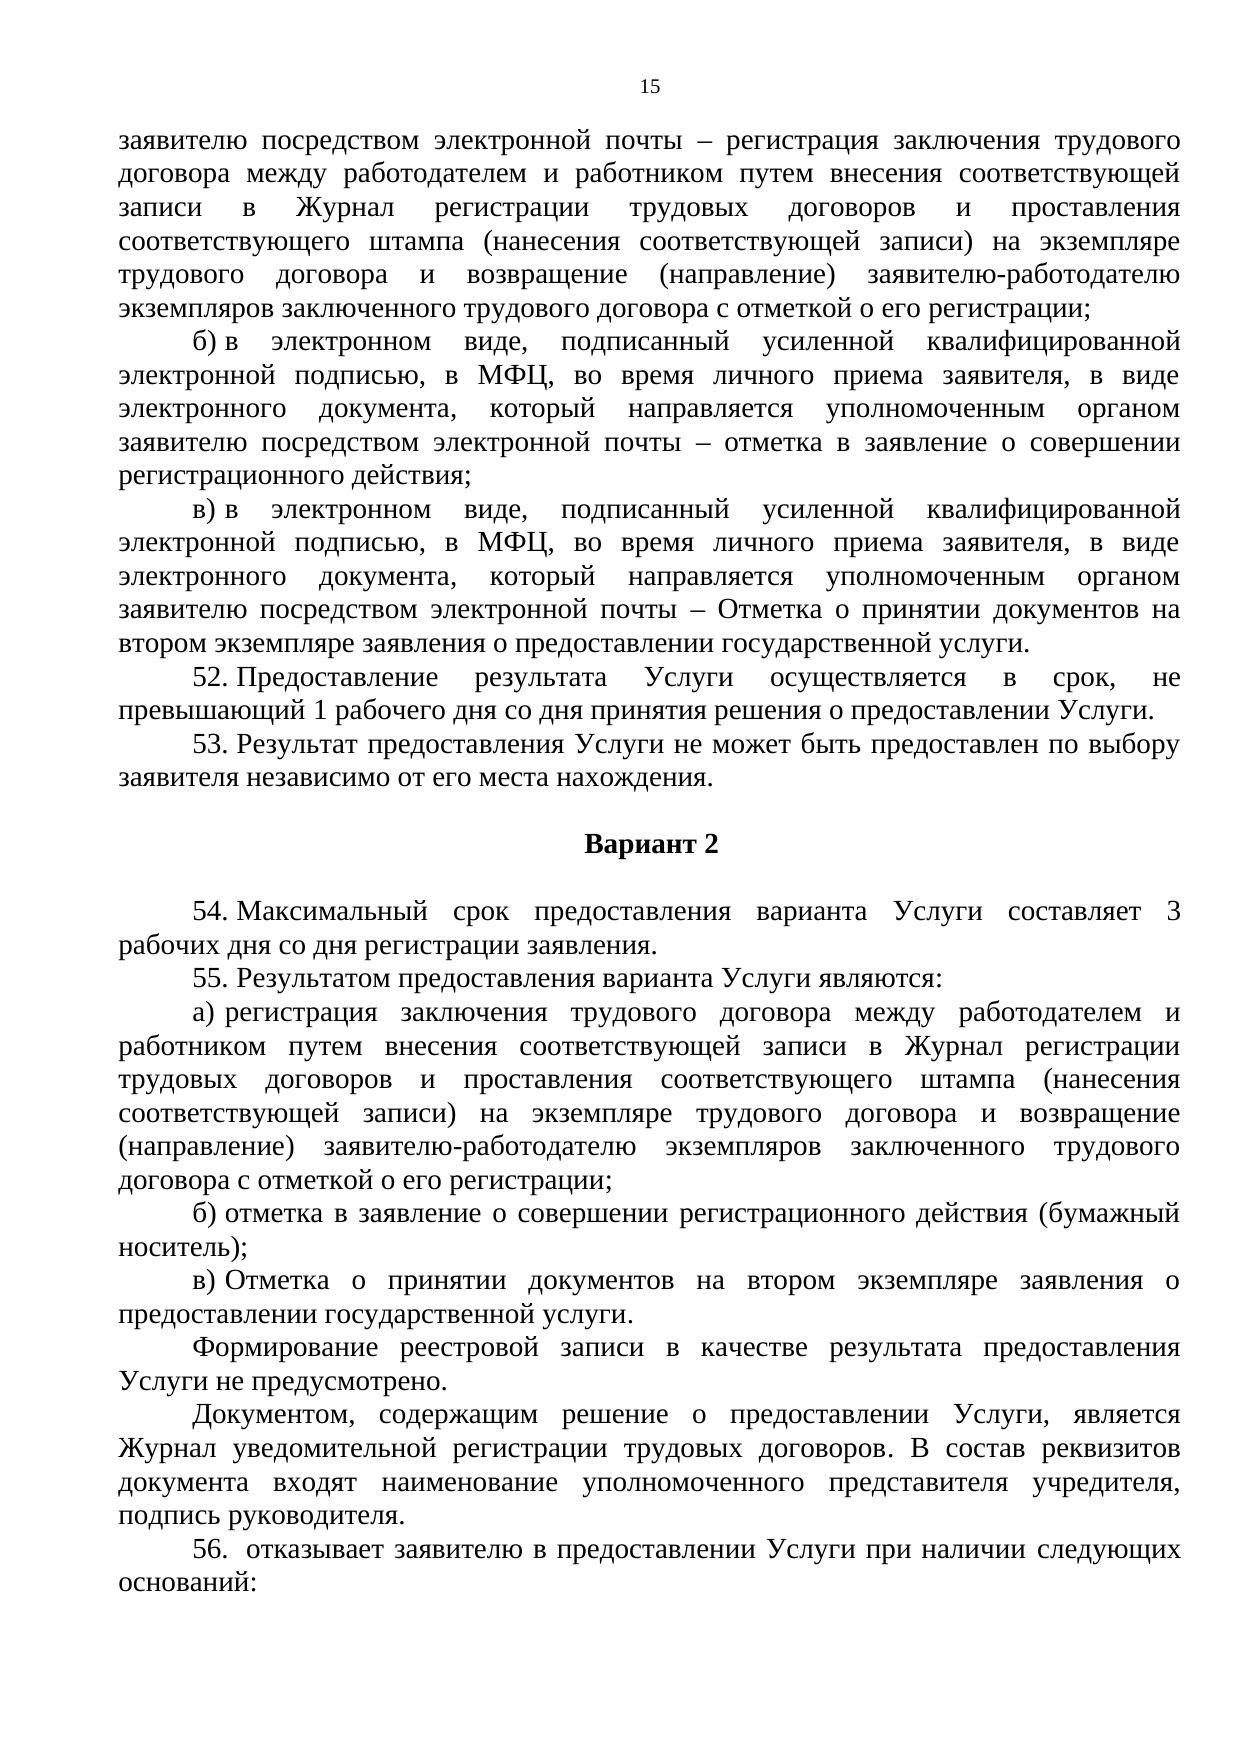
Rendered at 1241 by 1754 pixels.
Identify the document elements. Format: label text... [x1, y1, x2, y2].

text Документом, содержащим решение о предоставлении Услуги, является Журнал уведомительной регистрации трудовых договоров. В состав реквизитов документа входят наименование уполномоченного представителя учредителя, подпись руководителя. [118, 1397, 1181, 1531]
list Результат предоставления Услуги не может быть предоставлен по выбору заявителя независимо от его места нахождения. [118, 726, 1181, 793]
list Максимальный срок предоставления варианта Услуги составляет 3 рабочих дня со дня регистрации заявления. [118, 893, 1181, 961]
list Отметка о принятии документов на втором экземпляре заявления о предоставлении государственной услуги. [118, 1262, 1181, 1329]
list Результатом предоставления варианта Услуги являются: [118, 961, 1181, 994]
text Формирование реестровой записи в качестве результата предоставления Услуги не предусмотрено. [118, 1329, 1181, 1397]
list регистрация заключения трудового договора между работодателем и работником путем внесения соответствующей записи в Журнал регистрации трудовых договоров и проставления соответствующего штампа (нанесения соответствующей записи) на экземпляре трудового договора и возвращение (направление) заявителю-работодателю экземпляров заключенного трудового договора с отметкой о его регистрации; [118, 994, 1181, 1195]
list отказывает заявителю в предоставлении Услуги при наличии следующих оснований: [118, 1531, 1181, 1598]
list в электронном виде, подписанный усиленной квалифицированной электронной подписью, в МФЦ, во время личного приема заявителя, в виде электронного документа, который направляется уполномоченным органом заявителю посредством электронной почты – отметка в заявление о совершении регистрационного действия ; [118, 323, 1181, 491]
list в электронном виде, подписанный усиленной квалифицированной электронной подписью, в МФЦ, во время личного приема заявителя, в виде электронного документа, который направляется уполномоченным органом заявителю посредством электронной почты – Отметка о принятии документов на втором экземпляре заявления о предоставлении государственной услуги. [118, 491, 1181, 659]
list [118, 122, 1181, 323]
list Предоставление результата Услуги осуществляется в срок, не превышающий 1 рабочего дня со дня принятия решения о предоставлении Услуги. [118, 659, 1181, 726]
list отметка в заявление о совершении регистрационного действия (бумажный носитель); [118, 1195, 1181, 1262]
